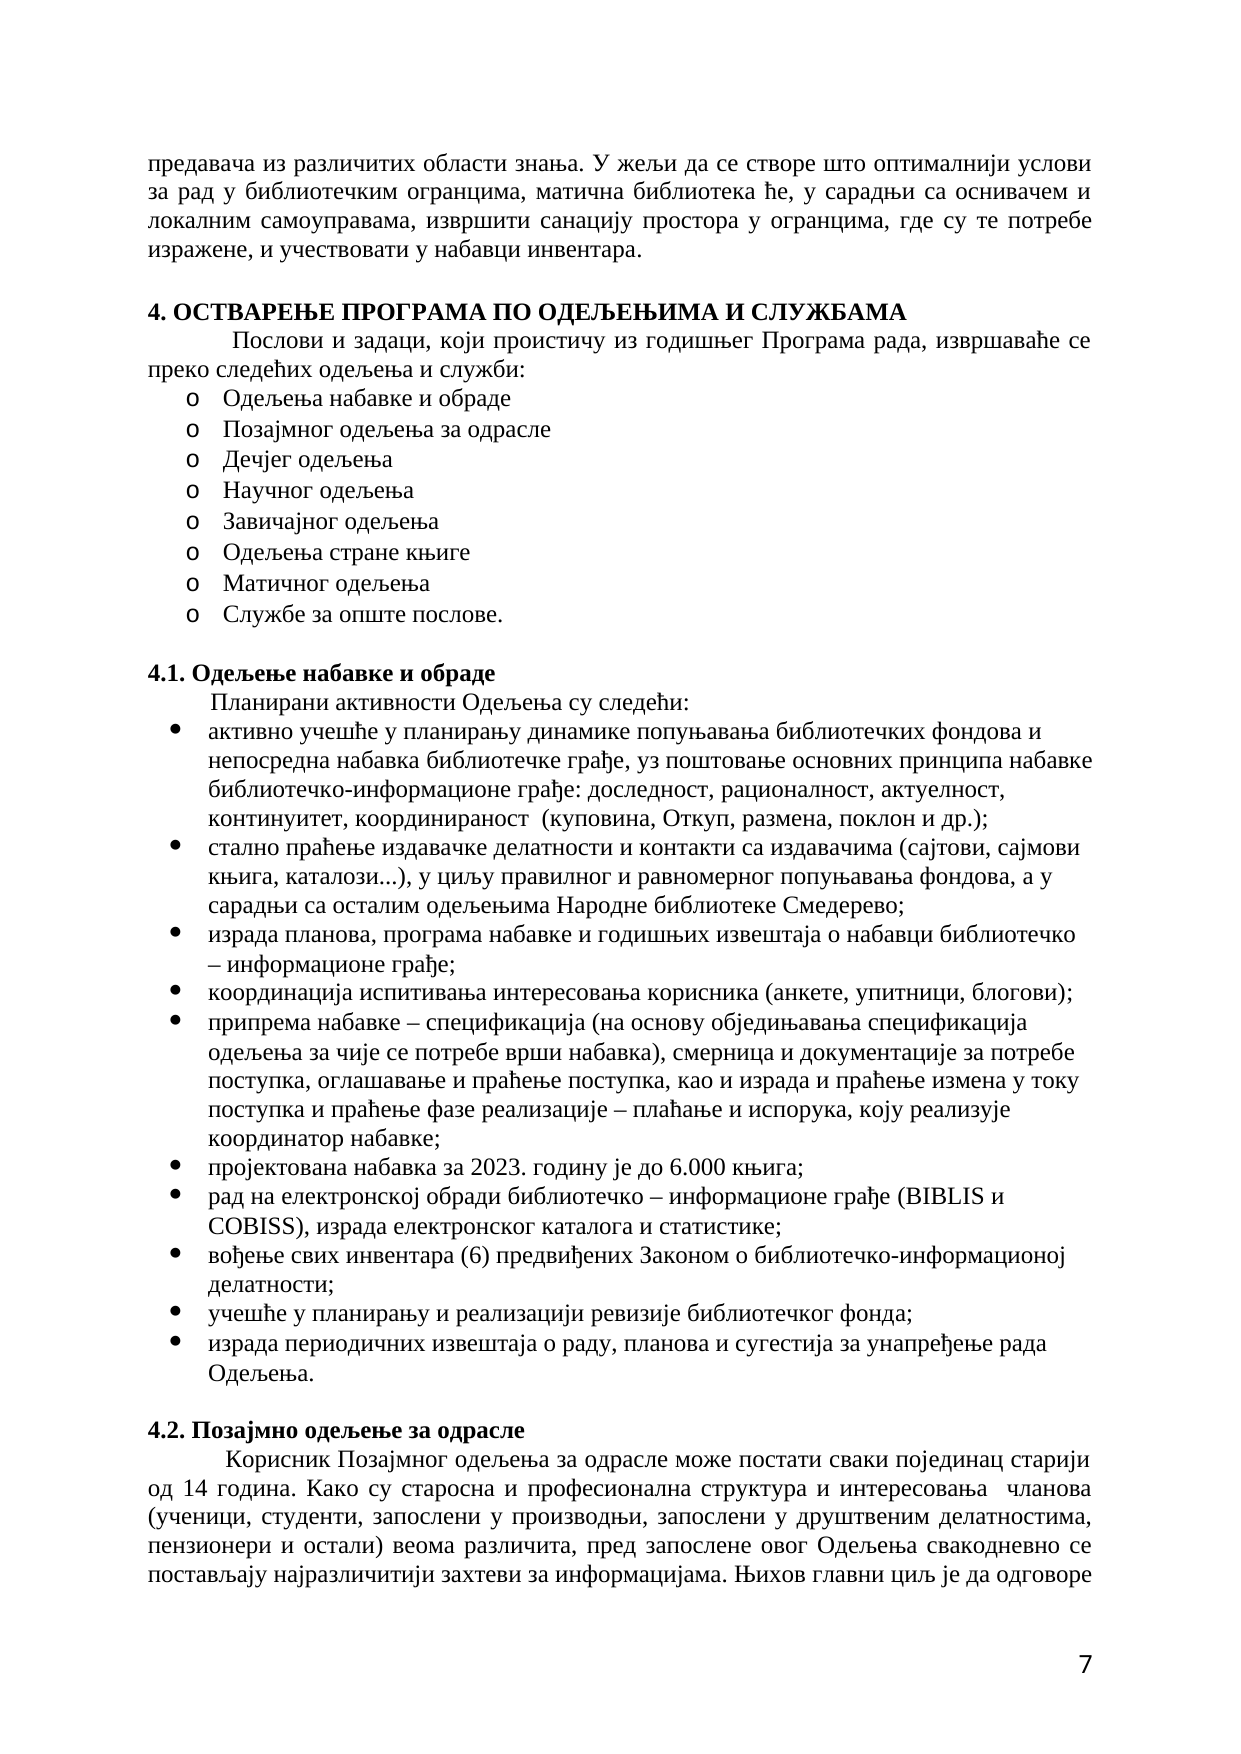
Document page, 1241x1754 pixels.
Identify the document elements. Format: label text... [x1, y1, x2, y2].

list Позајмног одељења за одрасле [185, 414, 1093, 444]
list Научног одељења [185, 475, 1093, 506]
list учешће у планирању и реализацији ревизије библиотечког фонда; [170, 1298, 1093, 1328]
text 4.1. Одељење набавке и обраде [148, 658, 1093, 687]
list Службе за опште послове. [185, 599, 1093, 629]
text 4. ОСТВАРЕЊЕ ПРОГРАМА ПО ОДЕЉЕЊИМА И СЛУЖБАМА [148, 297, 1093, 325]
list пројектована набавка за 2023. годину је до 6.000 књига; [170, 1152, 1093, 1181]
list стално праћење издавачке делатности и контакти са издавачима (сајтови, сајмови књига, каталози...), у циљу правилног и равномерног попуњавања фондова, а у сарадњи са осталим одељењима Народне библиотеке Смедерево; [170, 832, 1093, 919]
list Матичног одељења [185, 568, 1093, 599]
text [148, 148, 1093, 263]
text 4.2. Позајмно одељење за одрасле [148, 1415, 1093, 1444]
text Планирани активности Одељења су следећи: [148, 687, 1093, 716]
list Завичајног одељења [185, 506, 1093, 537]
list Дечјег одељења [185, 444, 1093, 475]
list рад на електронској обради библиотечко – информационе грађе (BIBLIS и COBISS), израда електронског каталога и статистике; [170, 1181, 1093, 1240]
list израда периодичних извештаја о раду, планова и сугестија за унапређење рада Одељења. [170, 1328, 1093, 1386]
text Послови и задаци, који проистичу из годишњег Програма рада, извршаваће се преко следећих одељења и служби: [148, 325, 1093, 383]
list Одељења стране књиге [185, 537, 1093, 568]
list израда планова, програма набавке и годишњих извештаја о набавци библиотечко – информационе грађе; [170, 919, 1093, 977]
list координација испитивања интересовања корисника (анкете, упитници, блогови); [170, 977, 1093, 1007]
list припрема набавке – спецификација (на основу обједињавања спецификација одељења за чије се потребе врши набавка), смерница и документације за потребе поступка, оглашавање и праћење поступка, као и израда и праћење измена у току поступка и праћење фазе реализације – плаћање и испорука, коју реализује координатор набавке; [170, 1007, 1093, 1152]
list активно учешће у планирању динамике попуњавања библиотечких фондова и непосреднa набавка библиотечке грађе, уз поштовање основних принципа набавке библиотечко-информационе грађе: доследност, рационалност, актуелност, континуитет, координираност (куповина, Откуп, размена, поклон и др.); [170, 716, 1093, 832]
list вођење свих инвентара (6) предвиђених Законом о библиотечко-информационој делатности; [170, 1240, 1093, 1298]
list Одељења набавке и обраде [185, 383, 1093, 414]
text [148, 1444, 1093, 1588]
